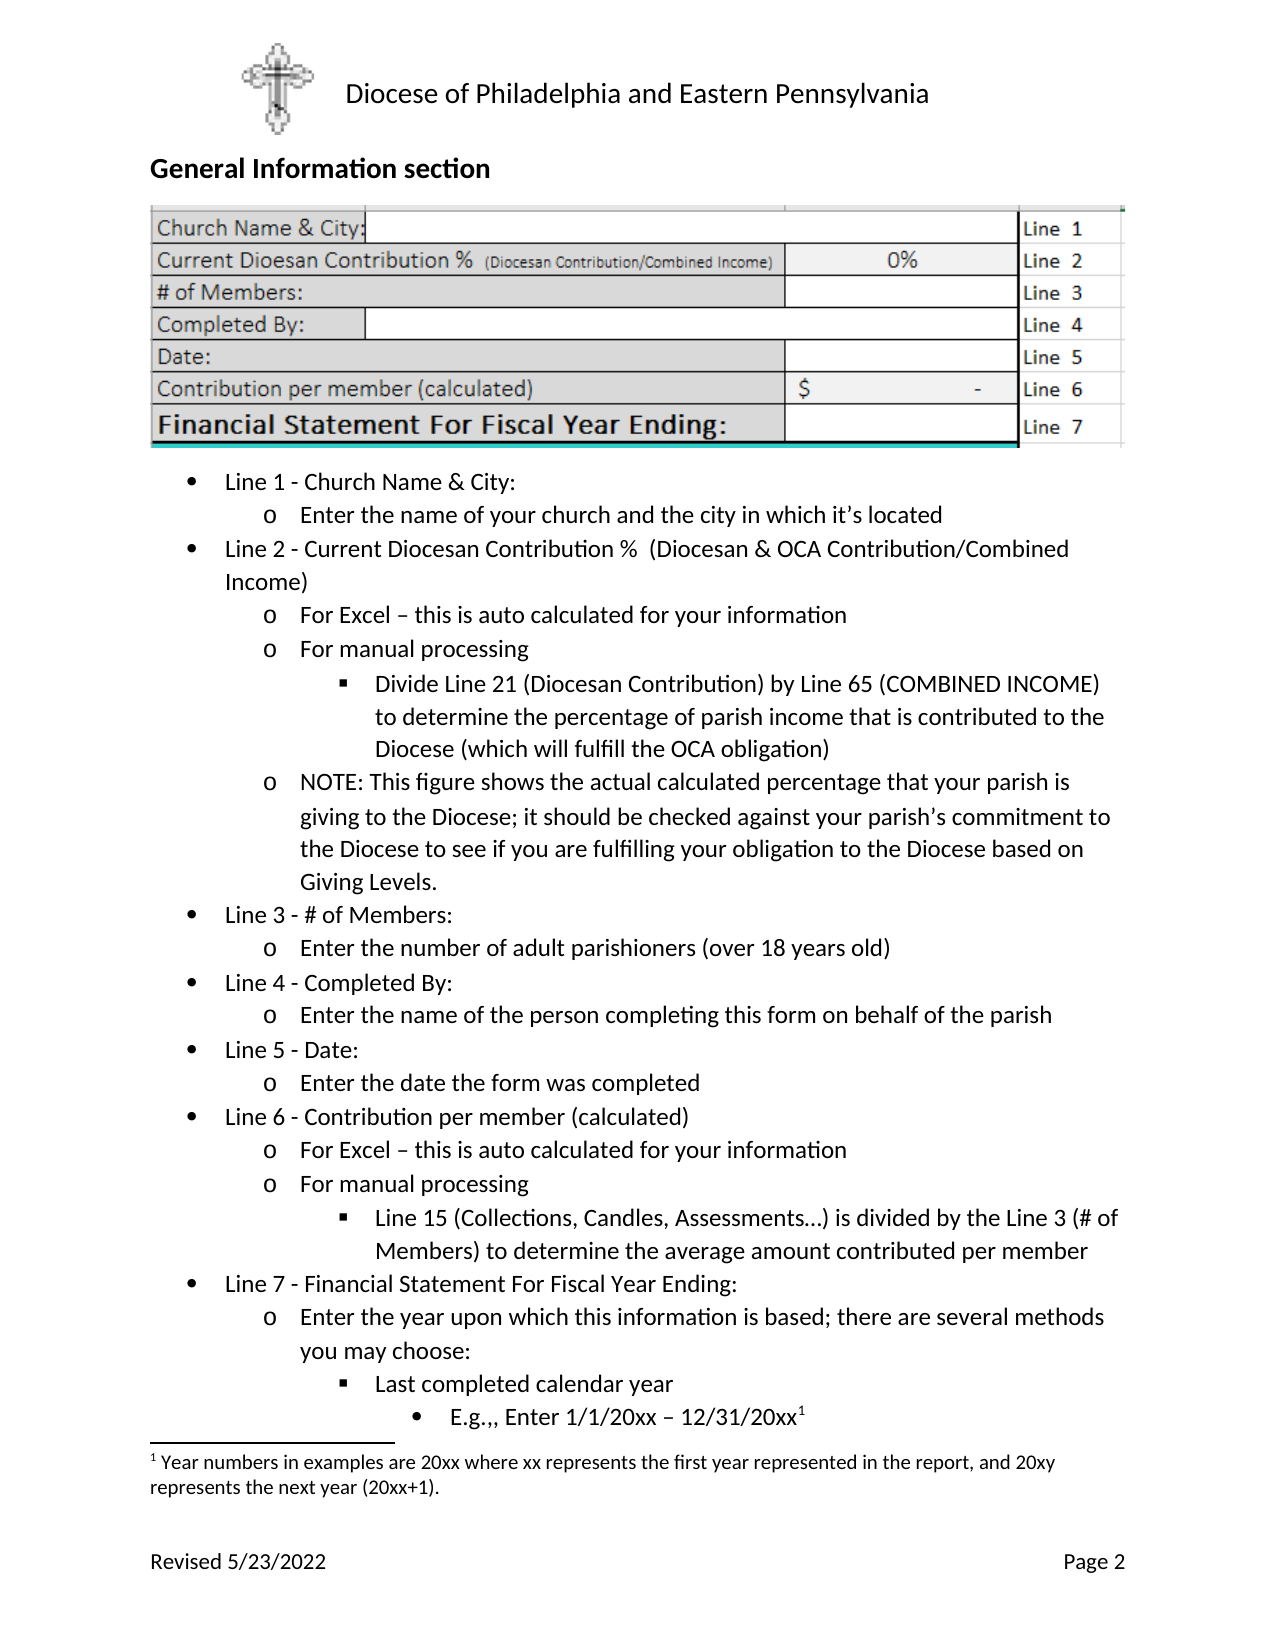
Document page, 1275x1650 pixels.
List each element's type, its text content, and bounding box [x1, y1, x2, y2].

list Line 6 - Contribution per member (calculated) [187, 1101, 1125, 1132]
list Enter the year upon which this information is based; there are several methods you may choose: [262, 1301, 1125, 1366]
list Enter the date the form was completed [262, 1067, 1125, 1098]
list For Excel – this is auto calculated for your information [262, 599, 1125, 631]
list Enter the number of adult parishioners (over 18 years old) [262, 932, 1125, 964]
list For manual processing [262, 633, 1125, 665]
list Enter the name of the person completing this form on behalf of the parish [262, 999, 1125, 1031]
list Line 1 - Church Name & City: [187, 466, 1125, 497]
list Line 7 - Financial Statement For Fiscal Year Ending: [187, 1268, 1125, 1299]
list Line 15 (Collections, Candles, Assessments…) is divided by the Line 3 (# of Members) to determine the average amount contributed per member [337, 1202, 1125, 1266]
picture [150, 205, 1125, 448]
list Line 4 - Completed By: [187, 967, 1125, 997]
list For Excel – this is auto calculated for your information [262, 1134, 1125, 1166]
list Line 5 - Date: [187, 1034, 1125, 1064]
list NOTE: This figure shows the actual calculated percentage that your parish is giving to the Diocese; it should be checked against your parish’s commitment to the Diocese to see if you are fulfilling your obligation to the Diocese based on Giving Levels. [262, 767, 1125, 897]
list E.g.,, Enter 1/1/20xx – 12/31/20xx [412, 1401, 1125, 1432]
list Line 2 - Current Diocesan Contribution % (Diocesan & OCA Contribution/Combined Income) [187, 533, 1125, 597]
list Last completed calendar year [337, 1368, 1125, 1399]
list Divide Line 21 (Diocesan Contribution) by Line 65 (COMBINED INCOME) to determine the percentage of parish income that is contributed to the Diocese (which will fulfill the OCA obligation) [337, 668, 1125, 764]
text General Information section [150, 150, 1125, 186]
list For manual processing [262, 1168, 1125, 1200]
list Line 3 - # of Members: [187, 899, 1125, 930]
list Enter the name of your church and the city in which it’s located [262, 499, 1125, 531]
picture [241, 43, 315, 135]
